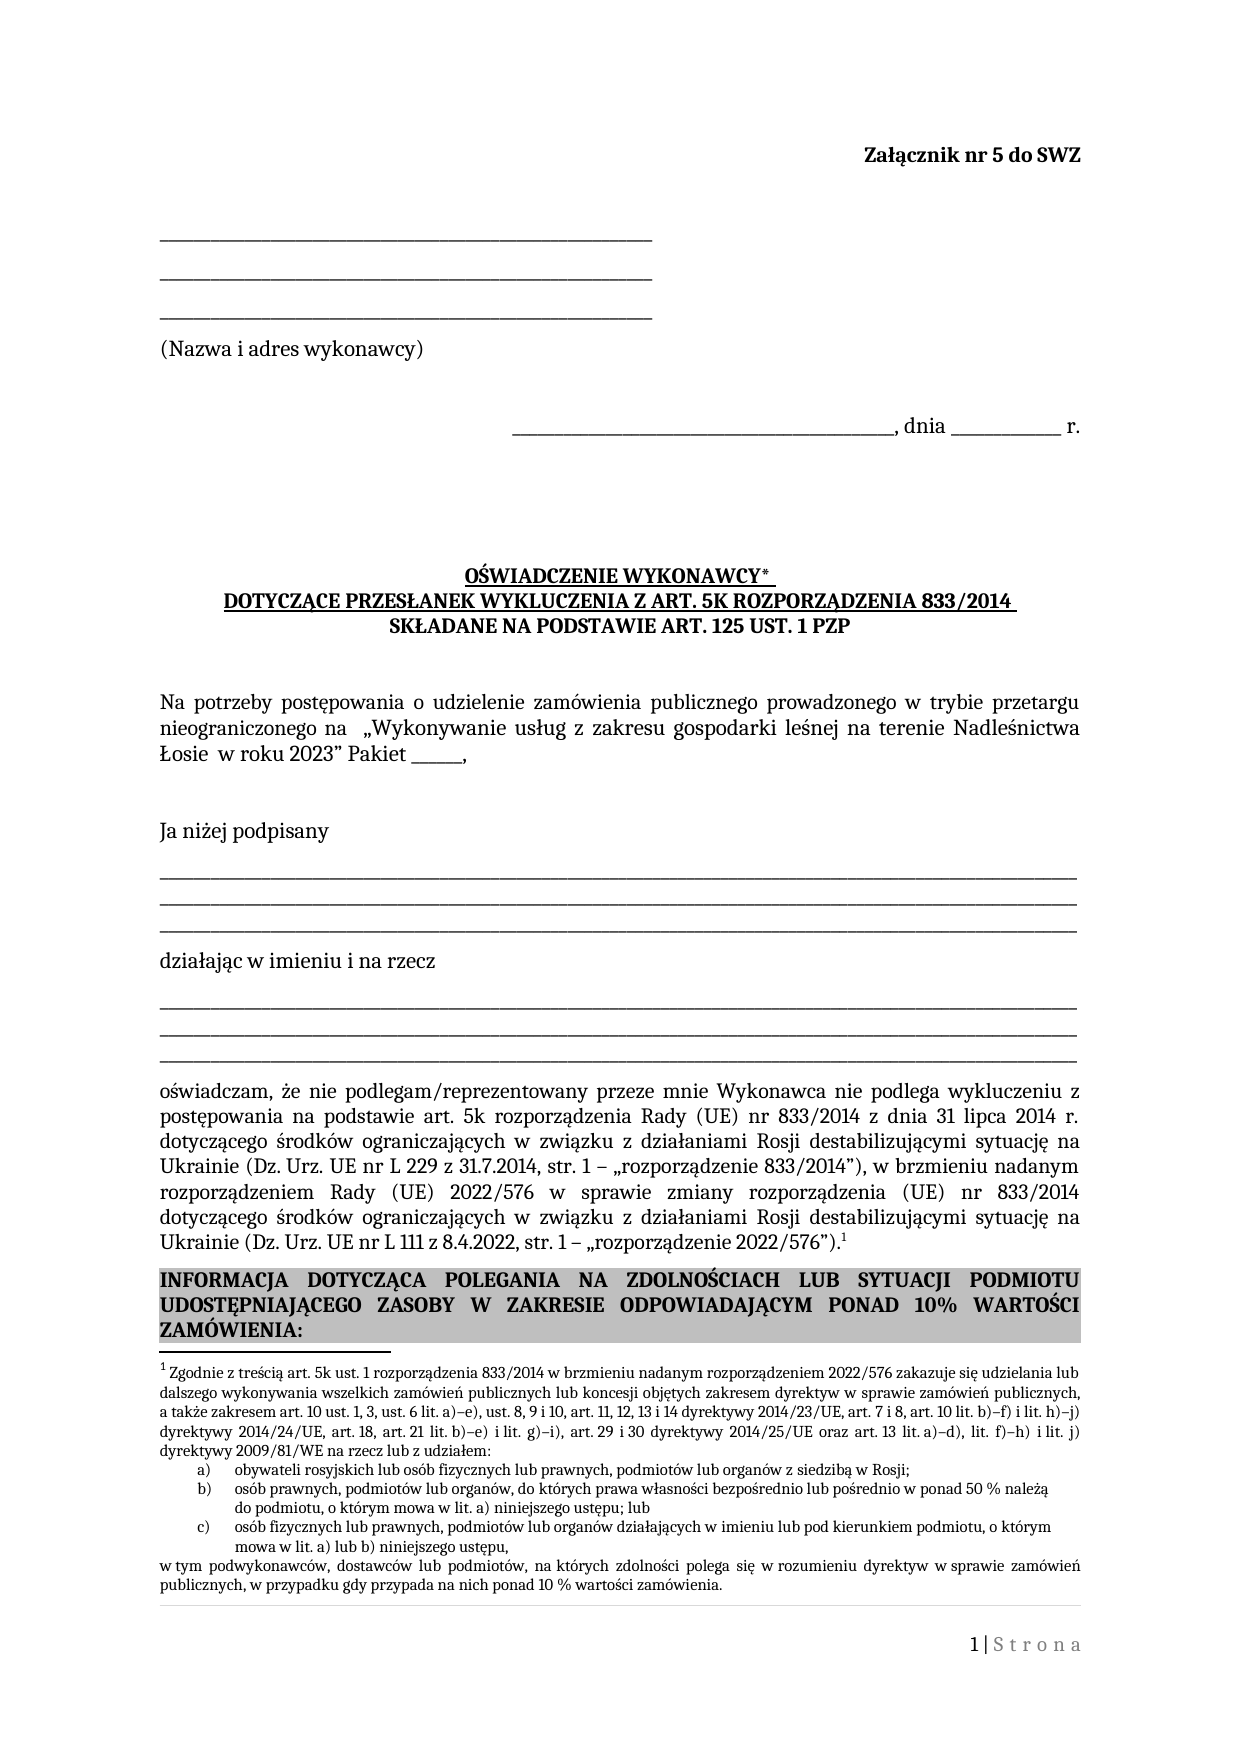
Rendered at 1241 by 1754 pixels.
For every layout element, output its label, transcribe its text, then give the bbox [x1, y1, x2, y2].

text Załącznik nr 5 do SWZ [159, 142, 1081, 168]
text (Nazwa i adres wykonawcy) [159, 336, 1081, 362]
text ____________________________________________________________________________________________________________________________________________________________________________________________________________________________________________________________________________________________________________________________________ [159, 987, 1081, 1066]
text INFORMACJA DOTYCZĄCA POLEGANIA NA ZDOLNOŚCIACH LUB SYTUACJI PODMIOTU UDOSTĘPNIAJĄCEGO ZASOBY W ZAKRESIE ODPOWIADAJĄCYM PONAD 10% WARTOŚCI ZAMÓWIENIA: [159, 1268, 1081, 1343]
text __________________________________________________________ [159, 219, 1081, 245]
text OŚWIADCZENIE WYKONAWCY* DOTYCZĄCE PRZESŁANEK WYKLUCZENIA Z ART. 5K ROZPORZĄDZENIA 833/2014 SKŁADANE NA PODSTAWIE ART. 125 UST. 1 PZP [159, 564, 1081, 639]
text __________________________________________________________ [159, 258, 1081, 284]
text _____________________________________________, dnia _____________ r. [159, 413, 1081, 439]
text ____________________________________________________________________________________________________________________________________________________________________________________________________________________________________________________________________________________________________________________________________ [159, 857, 1081, 936]
text __________________________________________________________ [159, 297, 1081, 323]
text działając w imieniu i na rzecz [159, 948, 1081, 974]
text oświadczam, że nie podlegam/reprezentowany przeze mnie Wykonawca nie podlega wykluczeniu z postępowania na podstawie art. 5k rozporządzenia Rady (UE) nr 833/2014 z dnia 31 lipca 2014 r. dotyczącego środków ograniczających w związku z działaniami Rosji destabilizującymi sytuację na Ukrainie (Dz. Urz. UE nr L 229 z 31.7.2014, str. 1 – „rozporządzenie 833/2014”), w brzmieniu nadanym rozporządzeniem Rady (UE) 2022/576 w sprawie zmiany rozporządzenia (UE) nr 833/2014 dotyczącego środków ograniczających w związku z działaniami Rosji destabilizującymi sytuację na Ukrainie (Dz. Urz. UE nr L 111 z 8.4.2022, str. 1 – „rozporządzenie 2022/576”). [159, 1079, 1081, 1255]
text Na potrzeby postępowania o udzielenie zamówienia publicznego prowadzonego w trybie przetargu nieograniczonego na „Wykonywanie usług z zakresu gospodarki leśnej na terenie Nadleśnictwa Łosie w roku 2023” Pakiet ______, [159, 690, 1081, 768]
text Ja niżej podpisany [159, 818, 1081, 844]
